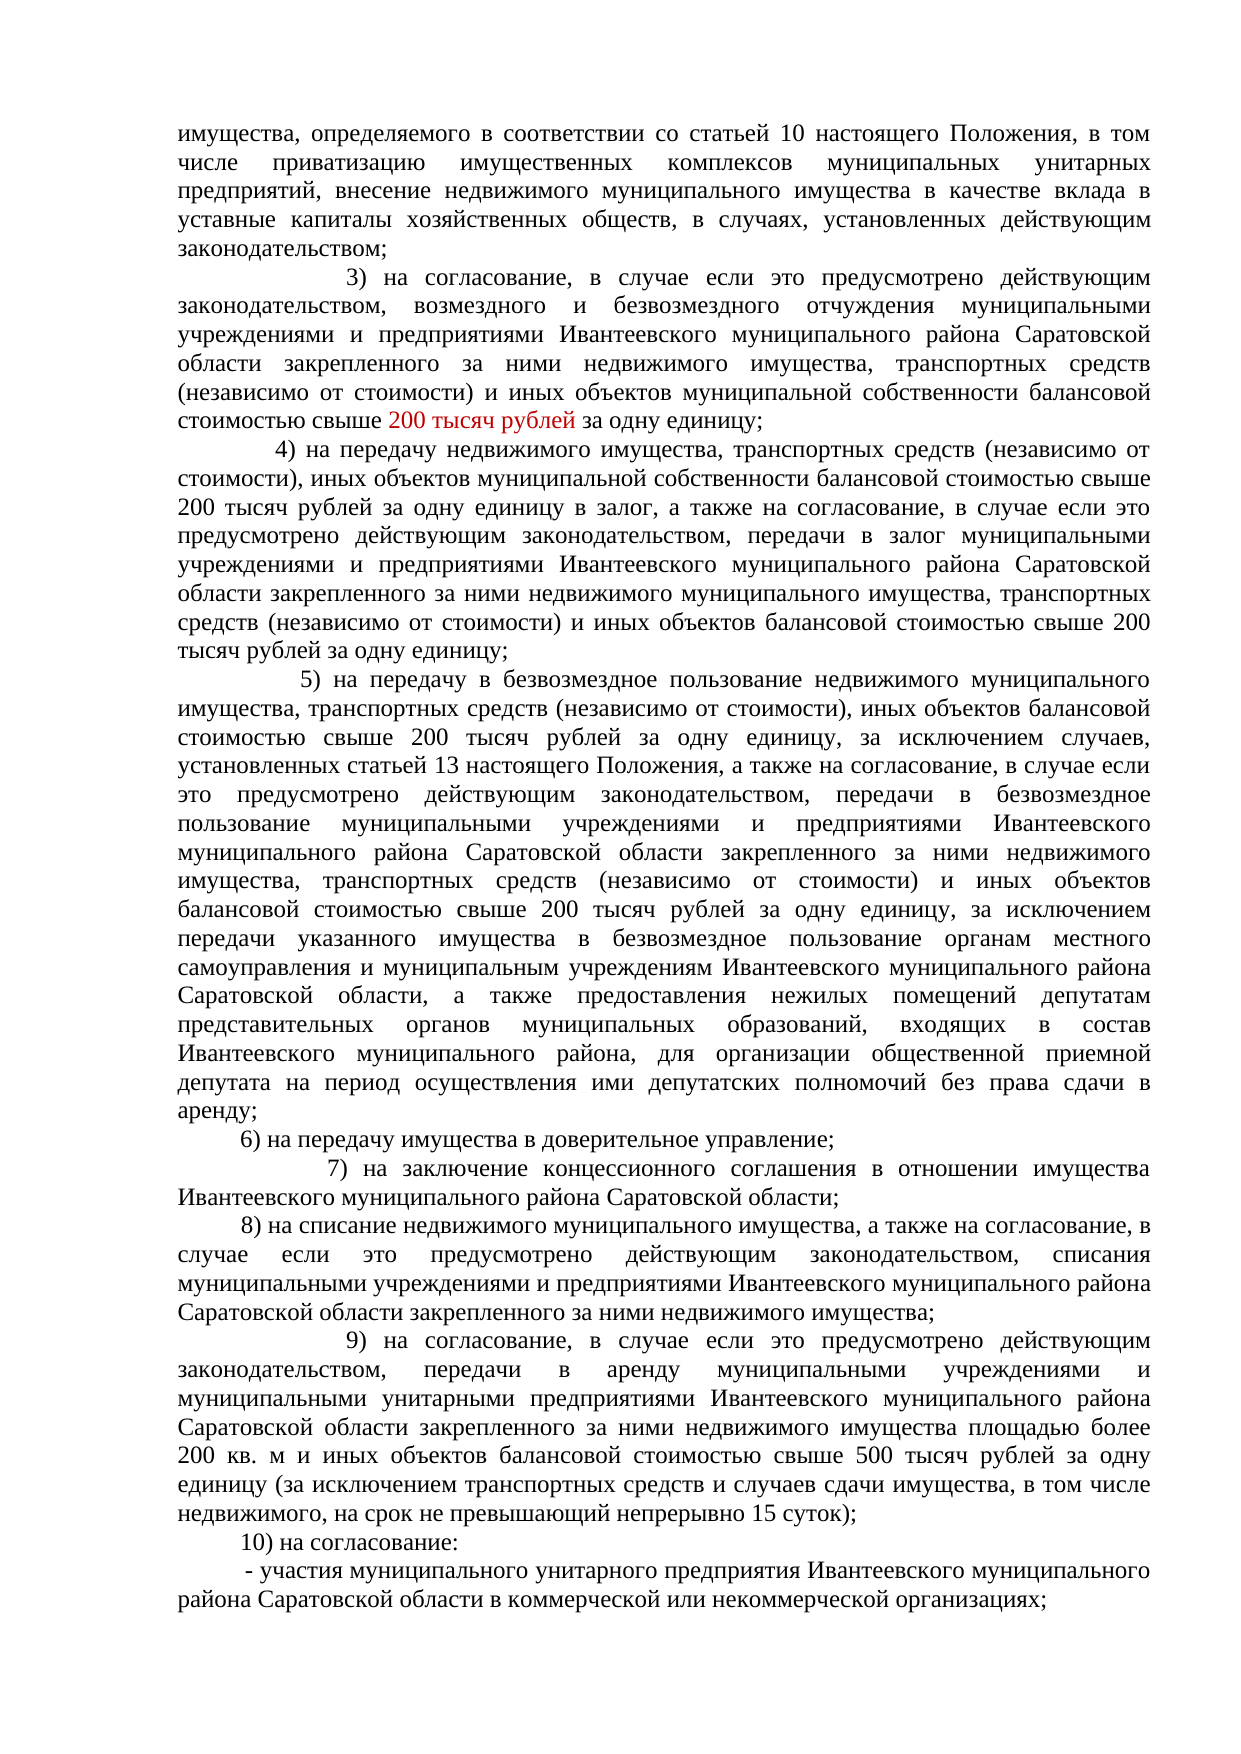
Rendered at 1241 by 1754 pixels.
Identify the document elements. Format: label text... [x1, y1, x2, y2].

text 9) на согласование, в случае если это предусмотрено действующим законодательством, передачи в аренду муниципальными учреждениями и муниципальными унитарными предприятиями Ивантеевского муниципального района Саратовской области закрепленного за ними недвижимого имущества площадью более 200 кв. м и иных объектов балансовой стоимостью свыше 500 тысяч рублей за одну единицу (за исключением транспортных средств и случаев сдачи имущества, в том числе недвижимого, на срок не превышающий непрерывно 15 суток); [177, 1326, 1152, 1527]
text - участия муниципального унитарного предприятия Ивантеевского муниципального района Саратовской области в коммерческой или некоммерческой организациях; [177, 1556, 1152, 1613]
text 6) на передачу имущества в доверительное управление; [177, 1124, 1152, 1153]
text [177, 118, 1152, 262]
text 10) на согласование: [177, 1527, 1152, 1556]
text 7) на заключение концессионного соглашения в отношении имущества Ивантеевского муниципального района Саратовской области; [177, 1153, 1152, 1211]
text 4) на передачу недвижимого имущества, транспортных средств (независимо от стоимости), иных объектов муниципальной собственности балансовой стоимостью свыше 200 тысяч рублей за одну единицу в залог, а также на согласование, в случае если это предусмотрено действующим законодательством, передачи в залог муниципальными учреждениями и предприятиями Ивантеевского муниципального района Саратовской области закрепленного за ними недвижимого муниципального имущества, транспортных средств (независимо от стоимости) и иных объектов балансовой стоимостью свыше 200 тысяч рублей за одну единицу; [177, 434, 1152, 664]
text 3) на согласование, в случае если это предусмотрено действующим законодательством, возмездного и безвозмездного отчуждения муниципальными учреждениями и предприятиями Ивантеевского муниципального района Саратовской области закрепленного за ними недвижимого имущества, транспортных средств (независимо от стоимости) и иных объектов муниципальной собственности балансовой стоимостью свыше 200 тысяч рублей за одну единицу; [177, 262, 1152, 434]
text 5) на передачу в безвозмездное пользование недвижимого муниципального имущества, транспортных средств (независимо от стоимости), иных объектов балансовой стоимостью свыше 200 тысяч рублей за одну единицу, за исключением случаев, установленных статьей 13 настоящего Положения, а также на согласование, в случае если это предусмотрено действующим законодательством, передачи в безвозмездное пользование муниципальными учреждениями и предприятиями Ивантеевского муниципального района Саратовской области закрепленного за ними недвижимого имущества, транспортных средств (независимо от стоимости) и иных объектов балансовой стоимостью свыше 200 тысяч рублей за одну единицу, за исключением передачи указанного имущества в безвозмездное пользование органам местного самоуправления и муниципальным учреждениям Ивантеевского муниципального района Саратовской области, а также предоставления нежилых помещений депутатам представительных органов муниципальных образований, входящих в состав Ивантеевского муниципального района, для организации общественной приемной депутата на период осуществления ими депутатских полномочий без права сдачи в аренду; [177, 664, 1152, 1124]
text 8) на списание недвижимого муниципального имущества, а также на согласование, в случае если это предусмотрено действующим законодательством, списания муниципальными учреждениями и предприятиями Ивантеевского муниципального района Саратовской области закрепленного за ними недвижимого имущества; [177, 1211, 1152, 1326]
